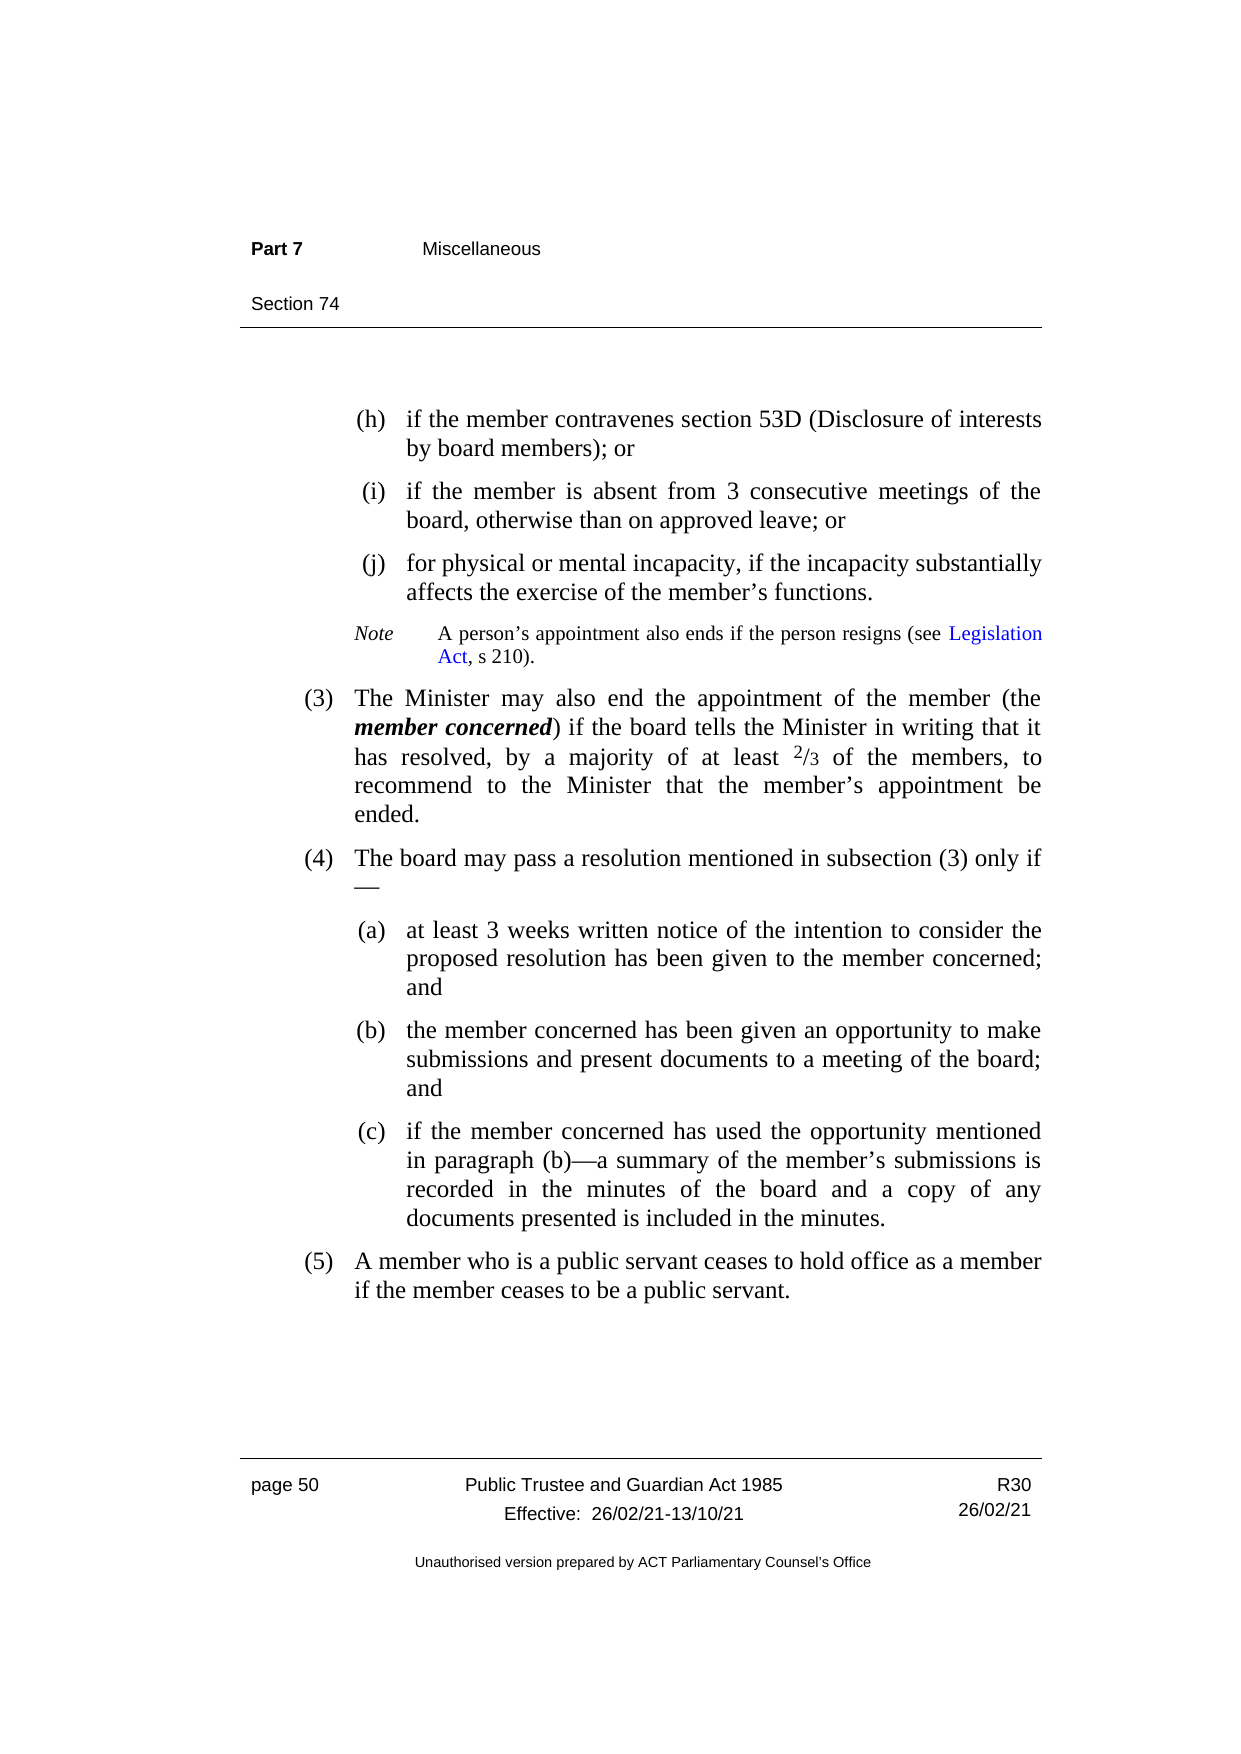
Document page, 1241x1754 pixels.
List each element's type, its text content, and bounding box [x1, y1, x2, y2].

text (4) The board may pass a resolution mentioned in subsection (3) only if— [239, 843, 1042, 900]
text (c) if the member concerned has used the opportunity mentioned in paragraph (b)—a summary of the member’s submissions is recorded in the minutes of the board and a copy of any documents presented is included in the minutes. [239, 1116, 1042, 1231]
text (a) at least 3 weeks written notice of the intention to consider the proposed resolution has been given to the member concerned; and [239, 915, 1042, 1001]
text (b) the member concerned has been given an opportunity to make submissions and present documents to a meeting of the board; and [239, 1016, 1042, 1102]
text Note A person’s appointment also ends if the person resigns (see Legislation Act, s 210). [354, 620, 1042, 668]
text (j) for physical or mental incapacity, if the incapacity substantially affects the exercise of the member’s functions. [239, 548, 1042, 606]
text (5) A member who is a public servant ceases to hold office as a member if the member ceases to be a public servant. [239, 1246, 1042, 1303]
text (h) if the member contravenes section 53D (Disclosure of interests by board members); or [239, 404, 1042, 462]
text (i) if the member is absent from 3 consecutive meetings of the board, otherwise than on approved leave; or [239, 476, 1042, 534]
text (3) The Minister may also end the appointment of the member (the member concerned) if the board tells the Minister in writing that it has resolved, by a majority of at least 2/3 of the members, to recommend to the Minister that the member’s appointment be ended. [239, 683, 1042, 828]
